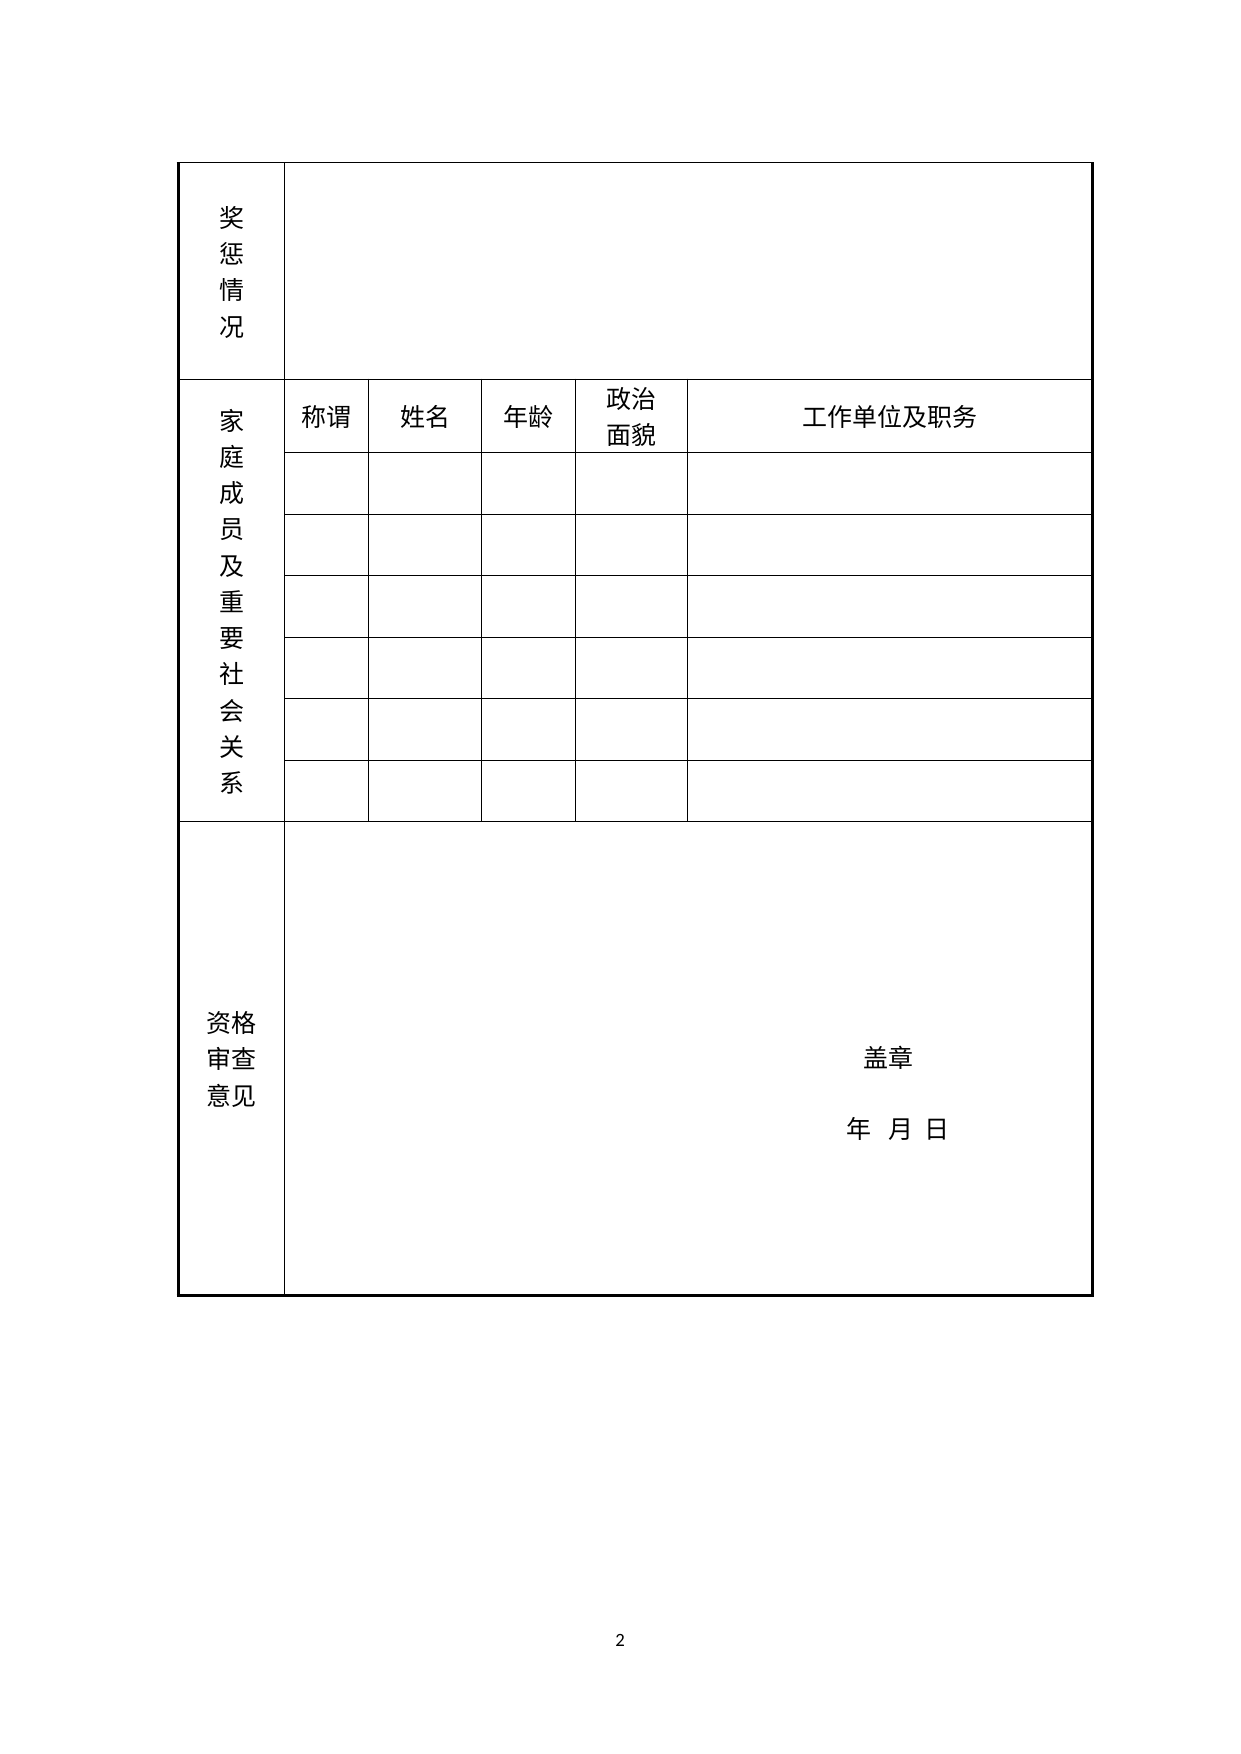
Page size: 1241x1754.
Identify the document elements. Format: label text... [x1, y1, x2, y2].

table_cell [576, 576, 687, 637]
table_cell [285, 515, 368, 575]
table_cell 年龄 [482, 380, 575, 452]
table_cell [576, 699, 687, 760]
table_cell [482, 699, 575, 760]
table_cell [688, 576, 1091, 637]
table_cell 称谓 [285, 380, 368, 452]
table_cell [576, 453, 687, 513]
table_cell [285, 453, 368, 513]
table_cell [285, 699, 368, 760]
table_cell 政治 面貌 [576, 380, 687, 452]
table_cell [369, 453, 481, 513]
table_cell [369, 638, 481, 698]
table_cell [482, 453, 575, 513]
table_cell 姓名 [369, 380, 481, 452]
table_cell [482, 576, 575, 637]
table_cell [369, 576, 481, 637]
table_cell [285, 163, 1091, 378]
table_cell [688, 453, 1091, 513]
table_cell [369, 699, 481, 760]
table_cell [369, 515, 481, 575]
table_cell [482, 761, 575, 821]
table_cell [688, 638, 1091, 698]
table_cell [285, 576, 368, 637]
table_cell [482, 638, 575, 698]
table_cell [482, 515, 575, 575]
table_cell 奖 惩 情 况 [180, 163, 284, 378]
table_cell [576, 515, 687, 575]
table_cell 资格 审查 意见 [180, 822, 284, 1294]
table_cell [688, 761, 1091, 821]
table_cell [285, 638, 368, 698]
table_cell [688, 699, 1091, 760]
table_cell 工作单位及职务 [688, 380, 1091, 452]
table_cell [688, 515, 1091, 575]
table_cell 家 庭 成 员 及 重 要 社 会 关 系 [180, 380, 284, 821]
table_cell [576, 761, 687, 821]
table_cell [576, 638, 687, 698]
table_cell [369, 761, 481, 821]
table_cell 盖章 年 月 日 [285, 822, 1091, 1294]
table_cell [285, 761, 368, 821]
